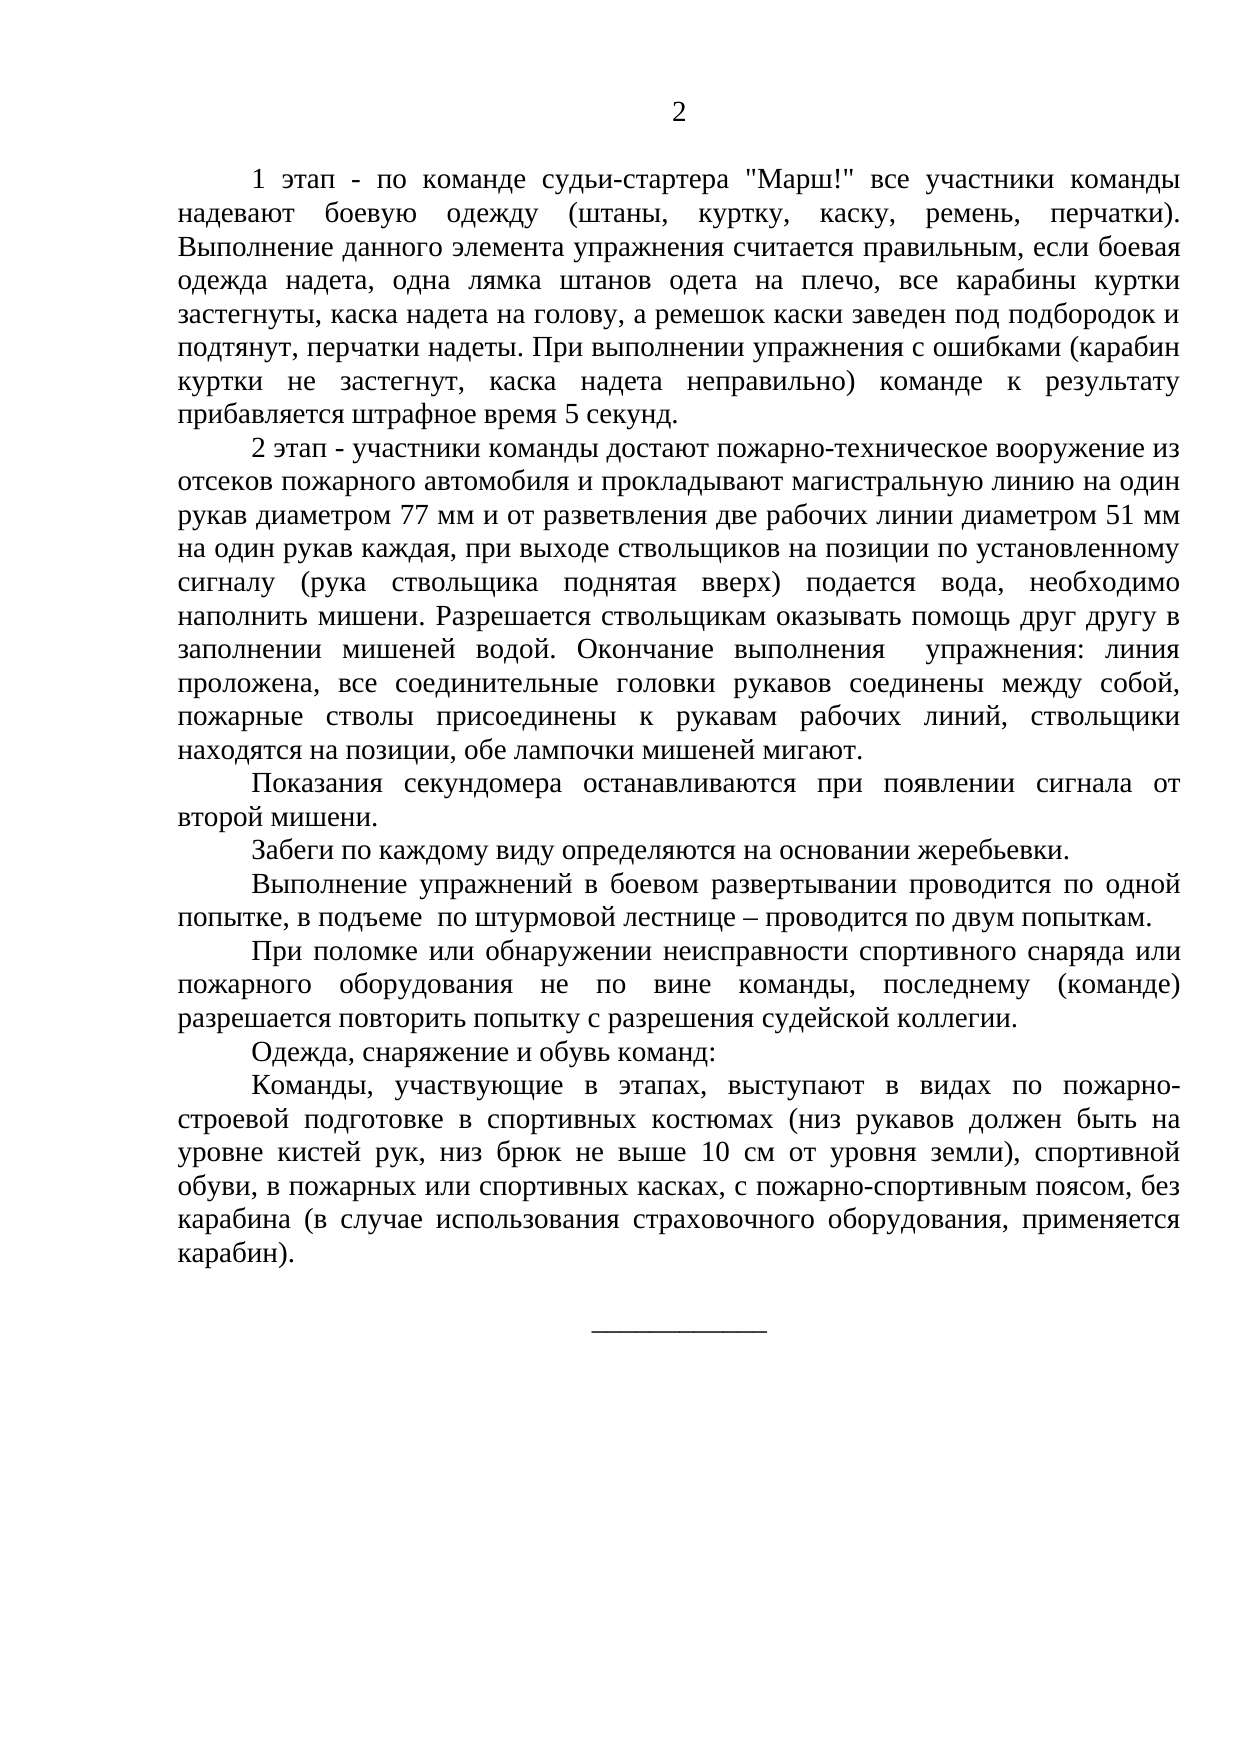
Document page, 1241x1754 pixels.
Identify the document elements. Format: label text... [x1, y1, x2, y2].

text 2 [177, 94, 1181, 128]
text 1 этап - по команде судьи-стартера "Марш!" все участники команды надевают боевую одежду (штаны, куртку, каску, ремень, перчатки). Выполнение данного элемента упражнения считается правильным, если боевая одежда надета, одна лямка штанов одета на плечо, все карабины куртки застегнуты, каска надета на голову, а ремешок каски заведен под подбородок и подтянут, перчатки надеты. При выполнении упражнения с ошибками (карабин куртки не застегнут, каска надета неправильно) команде к результату прибавляется штрафное время 5 секунд. [177, 162, 1181, 430]
text Команды, участвующие в этапах, выступают в видах по пожарно-строевой подготовке в спортивных костюмах (низ рукавов должен быть на уровне кистей рук, низ брюк не выше от уровня земли), спортивной обуви, в пожарных или спортивных касках, с пожарно-спортивным поясом, без карабина (в случае использования страховочного оборудования, применяется карабин). [177, 1067, 1181, 1268]
text При поломке или обнаружении неисправности спортивного снаряда или пожарного оборудования не по вине команды, последнему (команде) разрешается повторить попытку с разрешения судейской коллегии. [177, 933, 1181, 1034]
text Забеги по каждому виду определяются на основании жеребьевки. [177, 832, 1181, 866]
text Одежда, снаряжение и обувь команд: [177, 1034, 1181, 1067]
text Показания секундомера останавливаются при появлении сигнала от второй мишени. [177, 765, 1181, 832]
text Выполнение упражнений в боевом развертывании проводится по одной попытке, в подъеме по штурмовой лестнице – проводится по двум попыткам. [177, 866, 1181, 933]
text ____________ [177, 1302, 1181, 1336]
text 2 этап - участники команды достают пожарно-техническое вооружение из отсеков пожарного автомобиля и прокладывают магистральную линию на один рукав диаметром и от разветвления две рабочих линии диаметром на один рукав каждая, при выходе ствольщиков на позиции по установленному сигналу (рука ствольщика поднятая вверх) подается вода, необходимо наполнить мишени. Разрешается ствольщикам оказывать помощь друг другу в заполнении мишеней водой. Окончание выполнения упражнения: линия проложена, все соединительные головки рукавов соединены между собой, пожарные стволы присоединены к рукавам рабочих линий, ствольщики находятся на позиции, обе лампочки мишеней мигают. [177, 430, 1181, 765]
